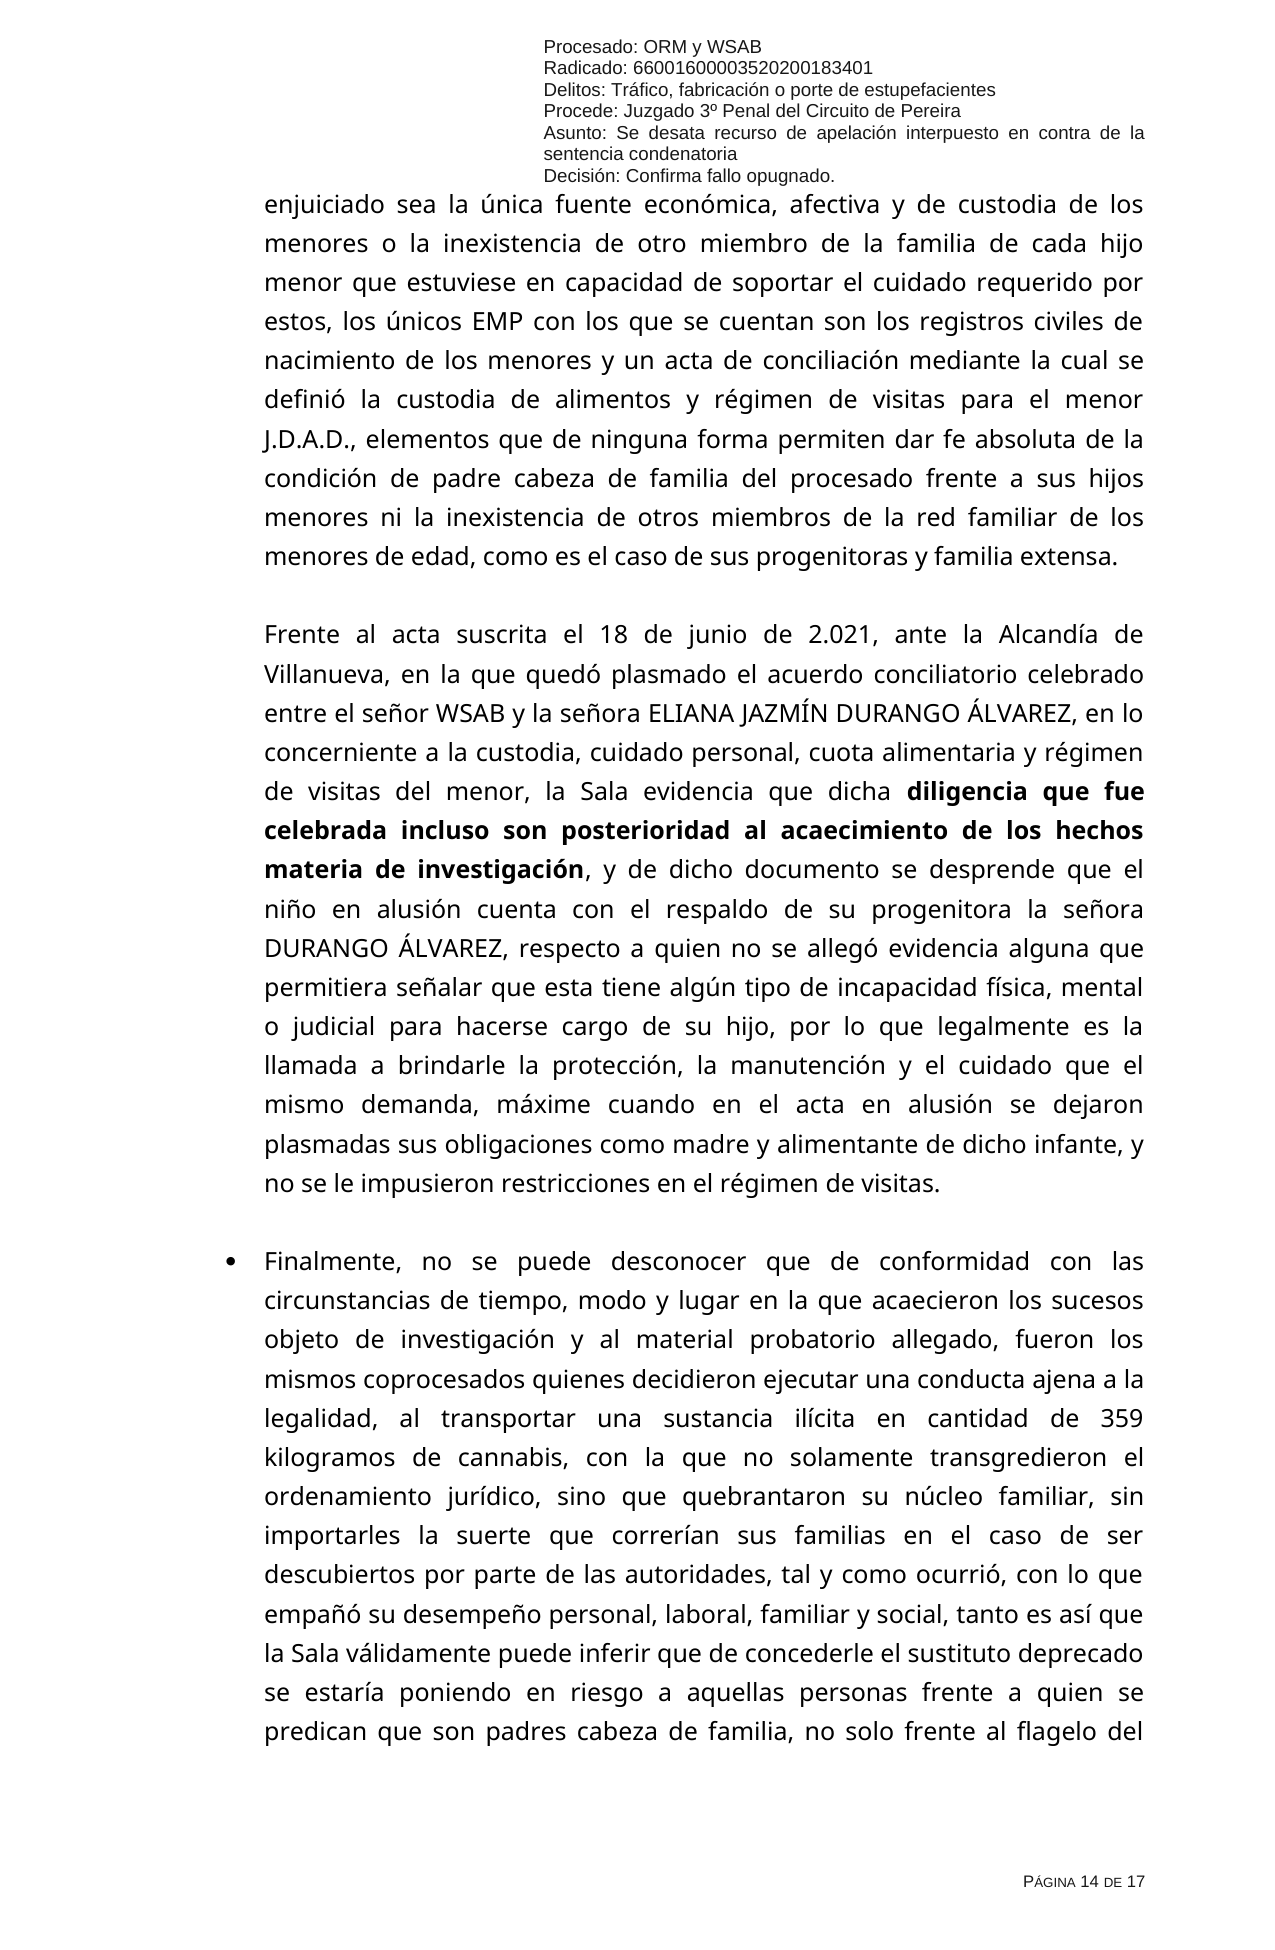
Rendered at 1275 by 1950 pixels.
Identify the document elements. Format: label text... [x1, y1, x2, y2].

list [226, 1244, 1145, 1748]
list Frente al acta suscrita el 18 de junio de 2.021, ante la Alcandía de Villanueva, en la que quedó plasmado el acuerdo conciliatorio celebrado entre el señor WSAB y la señora ELIANA JAZMÍN DURANGO ÁLVAREZ, en lo concerniente a la custodia, cuidado personal, cuota alimentaria y régimen de visitas del menor, la Sala evidencia que dicha diligencia que fue celebrada incluso son posterioridad al acaecimiento de los hechos materia de investigación, y de dicho documento se desprende que el niño en alusión cuenta con el respaldo de su progenitora la señora DURANGO ÁLVAREZ, respecto a quien no se allegó evidencia alguna que permitiera señalar que esta tiene algún tipo de incapacidad física, mental o judicial para hacerse cargo de su hijo, por lo que legalmente es la llamada a brindarle la protección, la manutención y el cuidado que el mismo demanda, máxime cuando en el acta en alusión se dejaron plasmadas sus obligaciones como madre y alimentante de dicho infante, y no se le impusieron restricciones en el régimen de visitas. [264, 617, 1145, 1199]
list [226, 186, 1145, 573]
